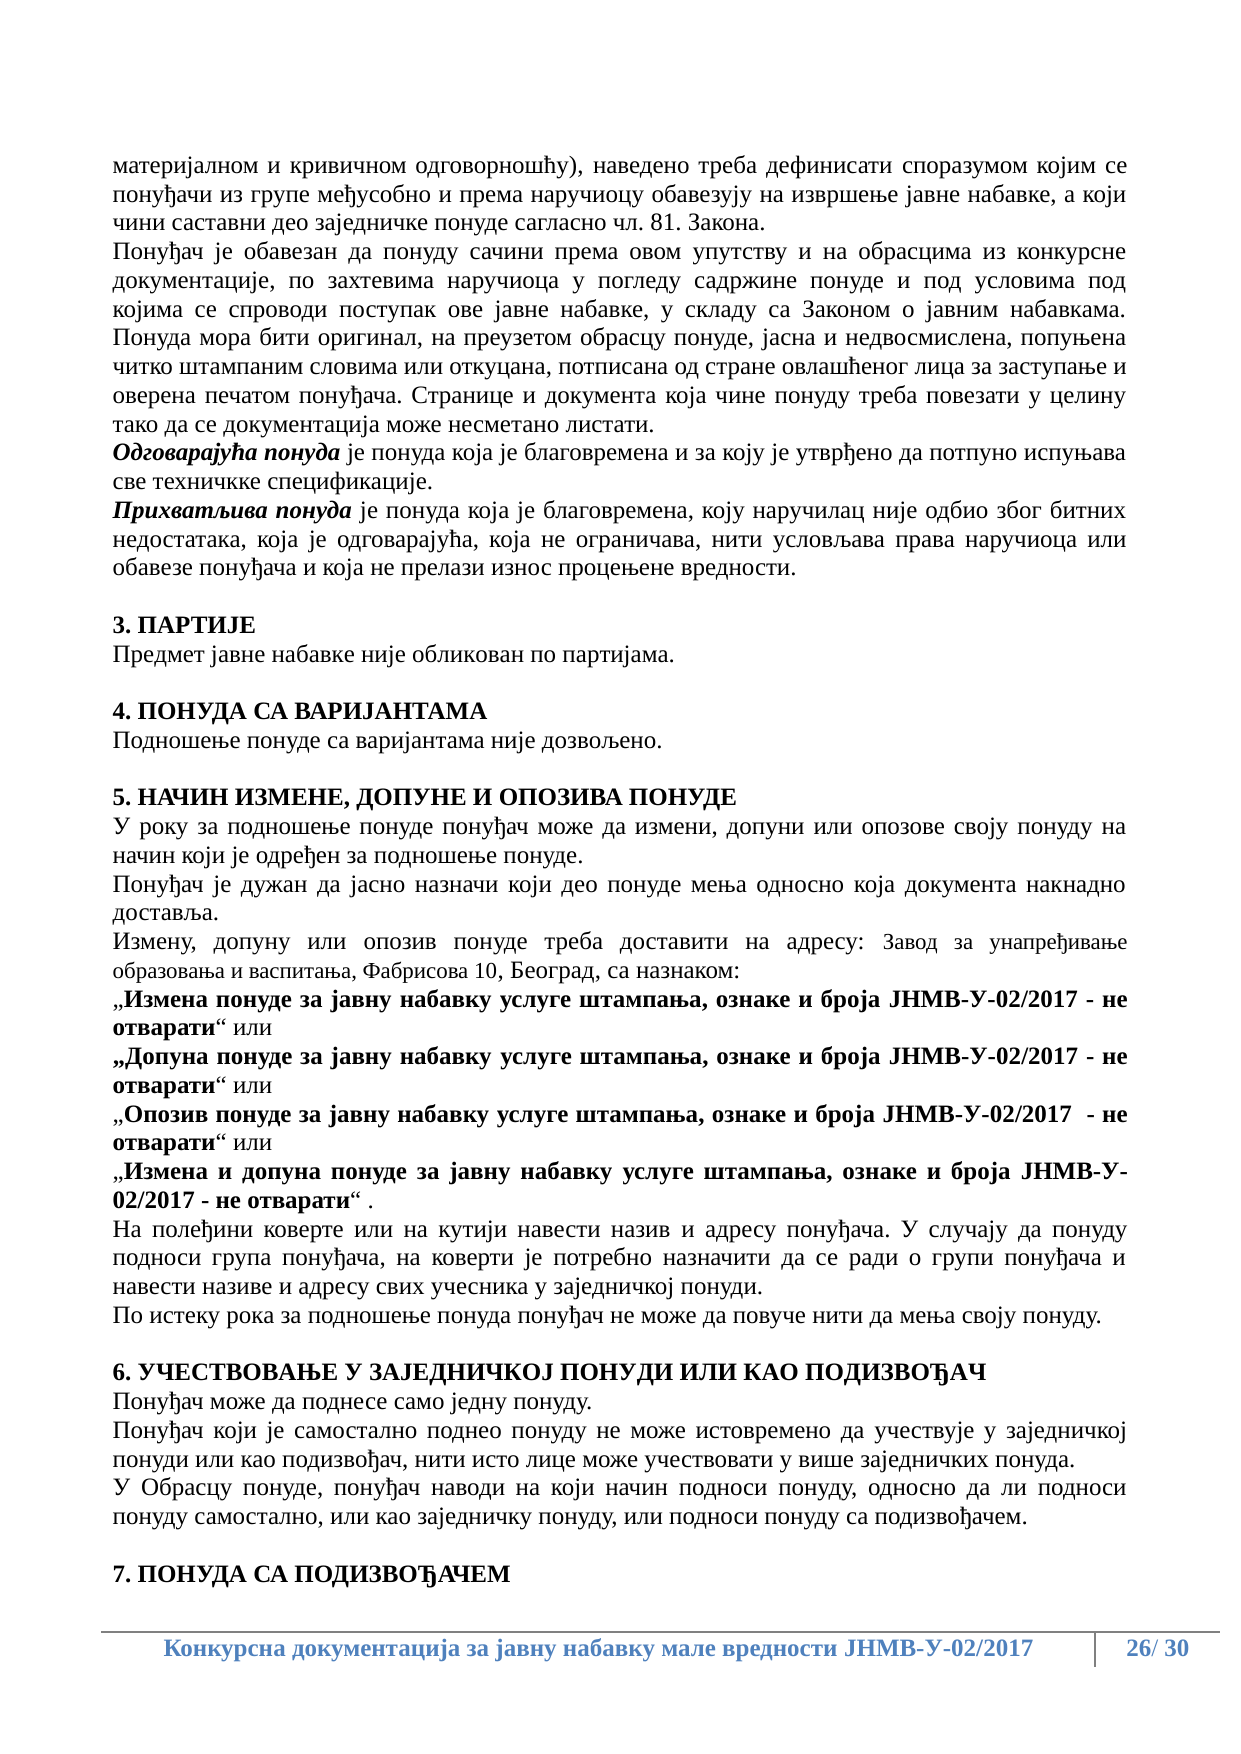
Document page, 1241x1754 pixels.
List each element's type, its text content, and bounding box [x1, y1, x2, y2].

text Прихватљива понуда је понуда која је благовремена, коју наручилац није одбио због битних недостатака, која је одговарајућа, која не ограничава, нити условљава права наручиоца или обавезе понуђача и која не прелази износ процењене вредности. [112, 495, 1128, 581]
text „Измена и допуна понуде за јавну набавку услуге штампања, ознаке и броја ЈНМВ-У-02/2017 - не отварати“ . [112, 1156, 1128, 1214]
text 6. УЧЕСТВОВАЊЕ У ЗАЈЕДНИЧКОЈ ПОНУДИ ИЛИ КАО ПОДИЗВОЂАЧ [112, 1357, 1128, 1386]
text Предмет јавне набавке није обликован по партијама. [112, 639, 1128, 667]
text У Обрасцу понуде, понуђач наводи на који начин подноси понуду, односно да ли подноси понуду самостално, или као заједничку понуду, или подноси понуду са подизвођачем. [112, 1472, 1128, 1530]
text По истеку рока за подношење понуда понуђач не може да повуче нити да мења своју понуду. [112, 1300, 1128, 1329]
text Понуђач је обавезан да понуду сачини према овом упутству и на обрасцима из конкурсне документације, по захтевима наручиоца у погледу садржине понуде и под условима под којима се спроводи поступак ове јавне набавке, у складу са Законом о јавним набавкама. Понуда мора бити оригинал, на преузетом обрасцу понуде, јасна и недвосмислена, попуњена читко штампаним словима или откуцана, потписана од стране овлашћеног лица за заступање и оверена печатом понуђача. Странице и документа која чине понуду треба повезати у целину тако да се документација може несметано листати. [112, 236, 1128, 437]
text Одговарајућа понуда је понуда која је благовремена и за коју је утврђено да потпуно испуњава све техничкке спецификације. [112, 437, 1128, 495]
text Понуђач је дужан да јасно назначи који део понуде мења односно која документа накнадно доставља. [112, 869, 1128, 926]
text 3. ПАРТИЈЕ [112, 610, 1128, 639]
text „Допуна понуде за јавну набавку услуге штампања, ознаке и броја ЈНМВ-У-02/2017 - не отварати“ или [112, 1041, 1128, 1099]
text Подношење понуде са варијантама није дозвољено. [112, 725, 1128, 754]
text Понуђач који је самостално поднео понуду не може истовремено да учествује у заједничкој понуди или као подизвођач, нити исто лице може учествовати у више заједничких понуда. [112, 1415, 1128, 1472]
text 4. ПОНУДА СА ВАРИЈАНТАМА [112, 696, 1128, 725]
text „Измена понуде за јавну набавку услуге штампања, ознаке и броја ЈНМВ-У-02/2017 - не отварати“ или [112, 984, 1128, 1041]
text 7. ПОНУДА СА ПОДИЗВОЂАЧЕМ [112, 1559, 1128, 1587]
text „Опозив понуде за јавну набавку услуге штампања, ознаке и броја ЈНМВ-У-02/2017 - не отварати“ или [112, 1099, 1128, 1156]
text У року за подношење понуде понуђач може да измени, допуни или опозове своју понуду на начин који је одређен за подношење понуде. [112, 811, 1128, 869]
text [112, 150, 1128, 236]
text Измену, допуну или опозив понуде треба доставити на адресу: Завод за унапређивање образовања и васпитања, Фабрисова 10, Београд, са назнаком: [112, 926, 1128, 984]
text 5. НАЧИН ИЗМЕНЕ, ДОПУНЕ И ОПОЗИВА ПОНУДЕ [112, 782, 1128, 811]
text Понуђач може да поднесе само једну понуду. [112, 1386, 1128, 1415]
text На полеђини коверте или на кутији навести назив и адресу понуђача. У случају да понуду подноси група понуђача, на коверти је потребно назначити да се ради о групи понуђача и навести називе и адресу свих учесника у заједничкој понуди. [112, 1214, 1128, 1300]
